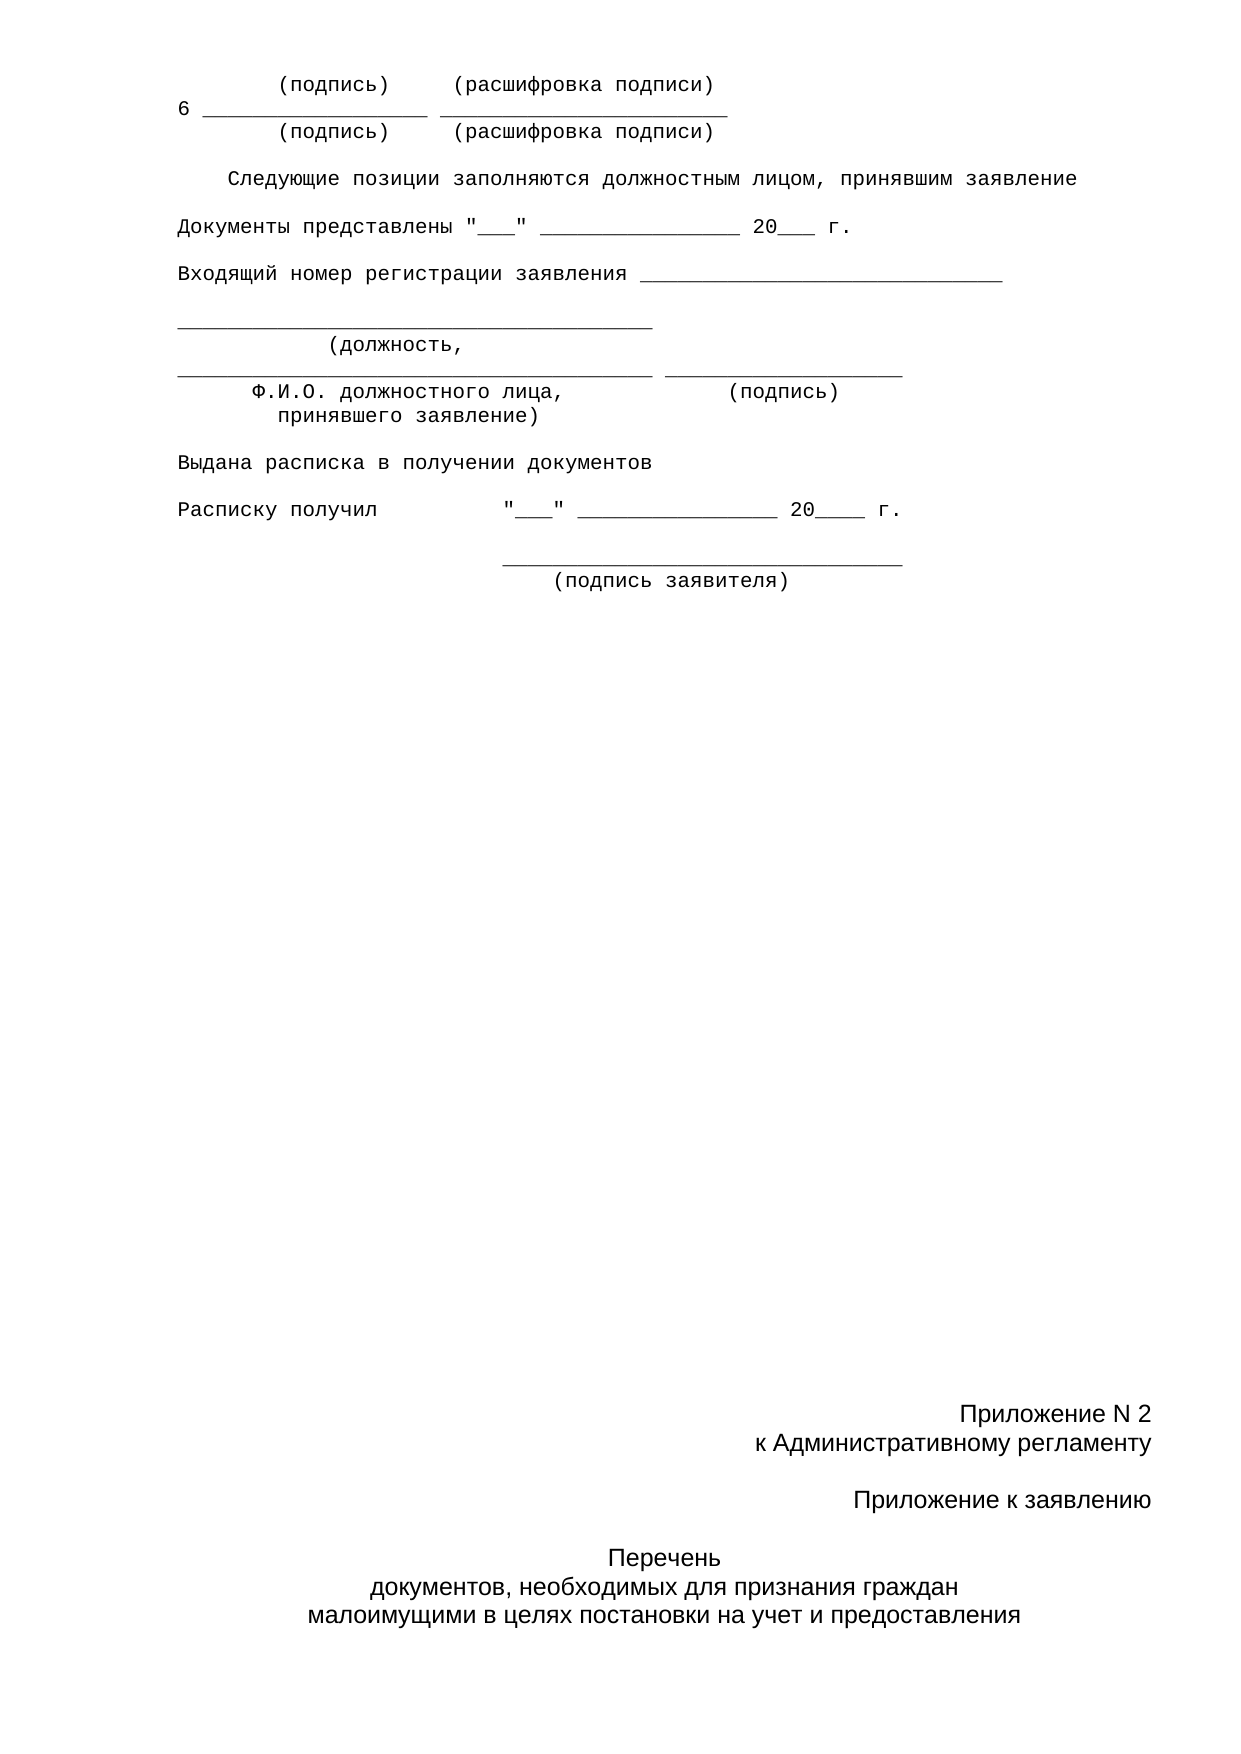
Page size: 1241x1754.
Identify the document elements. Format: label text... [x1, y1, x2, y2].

text 6 __________________ _______________________ [177, 97, 1152, 121]
text (подпись заявителя) [177, 570, 1152, 594]
text принявшего заявление) [177, 405, 1152, 428]
text (должность, [177, 334, 1152, 358]
text (подпись) (расшифровка подписи) [177, 74, 1152, 97]
text Приложение к заявлению [177, 1485, 1152, 1514]
text документов, необходимых для признания граждан [177, 1572, 1152, 1600]
text Входящий номер регистрации заявления _____________________________ [177, 263, 1152, 287]
text ______________________________________ ___________________ [177, 358, 1152, 381]
text малоимущими в целях постановки на учет и предоставления [177, 1600, 1152, 1629]
text Расписку получил "___" ________________ 20____ г. [177, 499, 1152, 523]
text Перечень [177, 1543, 1152, 1572]
text Следующие позиции заполняются должностным лицом, принявшим заявление [177, 168, 1152, 192]
text Приложение N 2 [177, 1399, 1152, 1428]
text к Административному регламенту [177, 1428, 1152, 1457]
text ________________________________ [177, 547, 1152, 570]
text ______________________________________ [177, 310, 1152, 334]
text (подпись) (расшифровка подписи) [177, 121, 1152, 145]
text Выдана расписка в получении документов [177, 452, 1152, 476]
text Документы представлены "___" ________________ 20___ г. [177, 216, 1152, 239]
text Ф.И.О. должностного лица, (подпись) [177, 381, 1152, 405]
